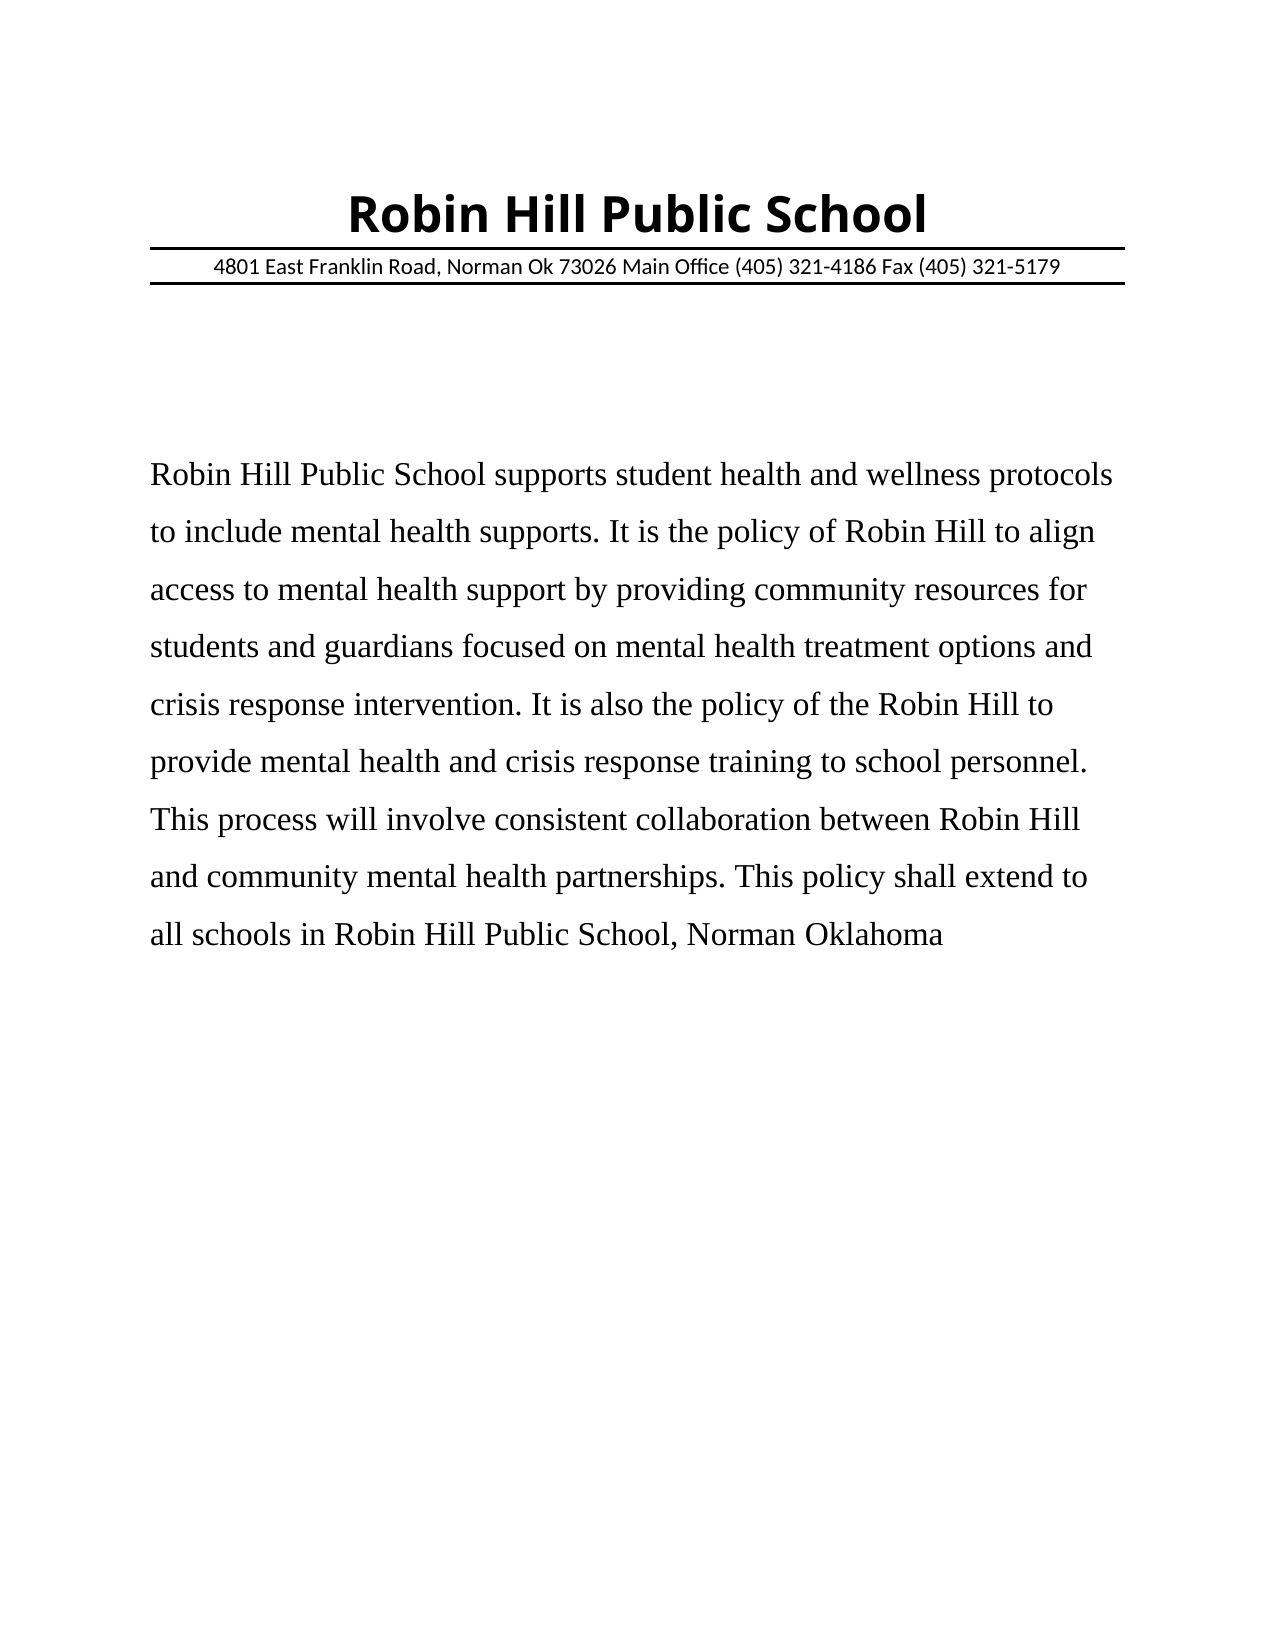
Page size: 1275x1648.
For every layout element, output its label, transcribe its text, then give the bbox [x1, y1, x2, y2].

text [150, 179, 1125, 247]
text Robin Hill Public School supports student health and wellness protocols to include mental health supports. It is the policy of Robin Hill to align access to mental health support by providing community resources for students and guardians focused on mental health treatment options and crisis response intervention. It is also the policy of the Robin Hill to provide mental health and crisis response training to school personnel. This process will involve consistent collaboration between Robin Hill and community mental health partnerships. This policy shall extend to all schools in Robin Hill Public School, Norman Oklahoma [150, 454, 1125, 952]
text 4801 East Franklin Road, Norman Ok 73026 Main Office (405) 321-4186 Fax (405) 321-5179 [150, 250, 1125, 282]
